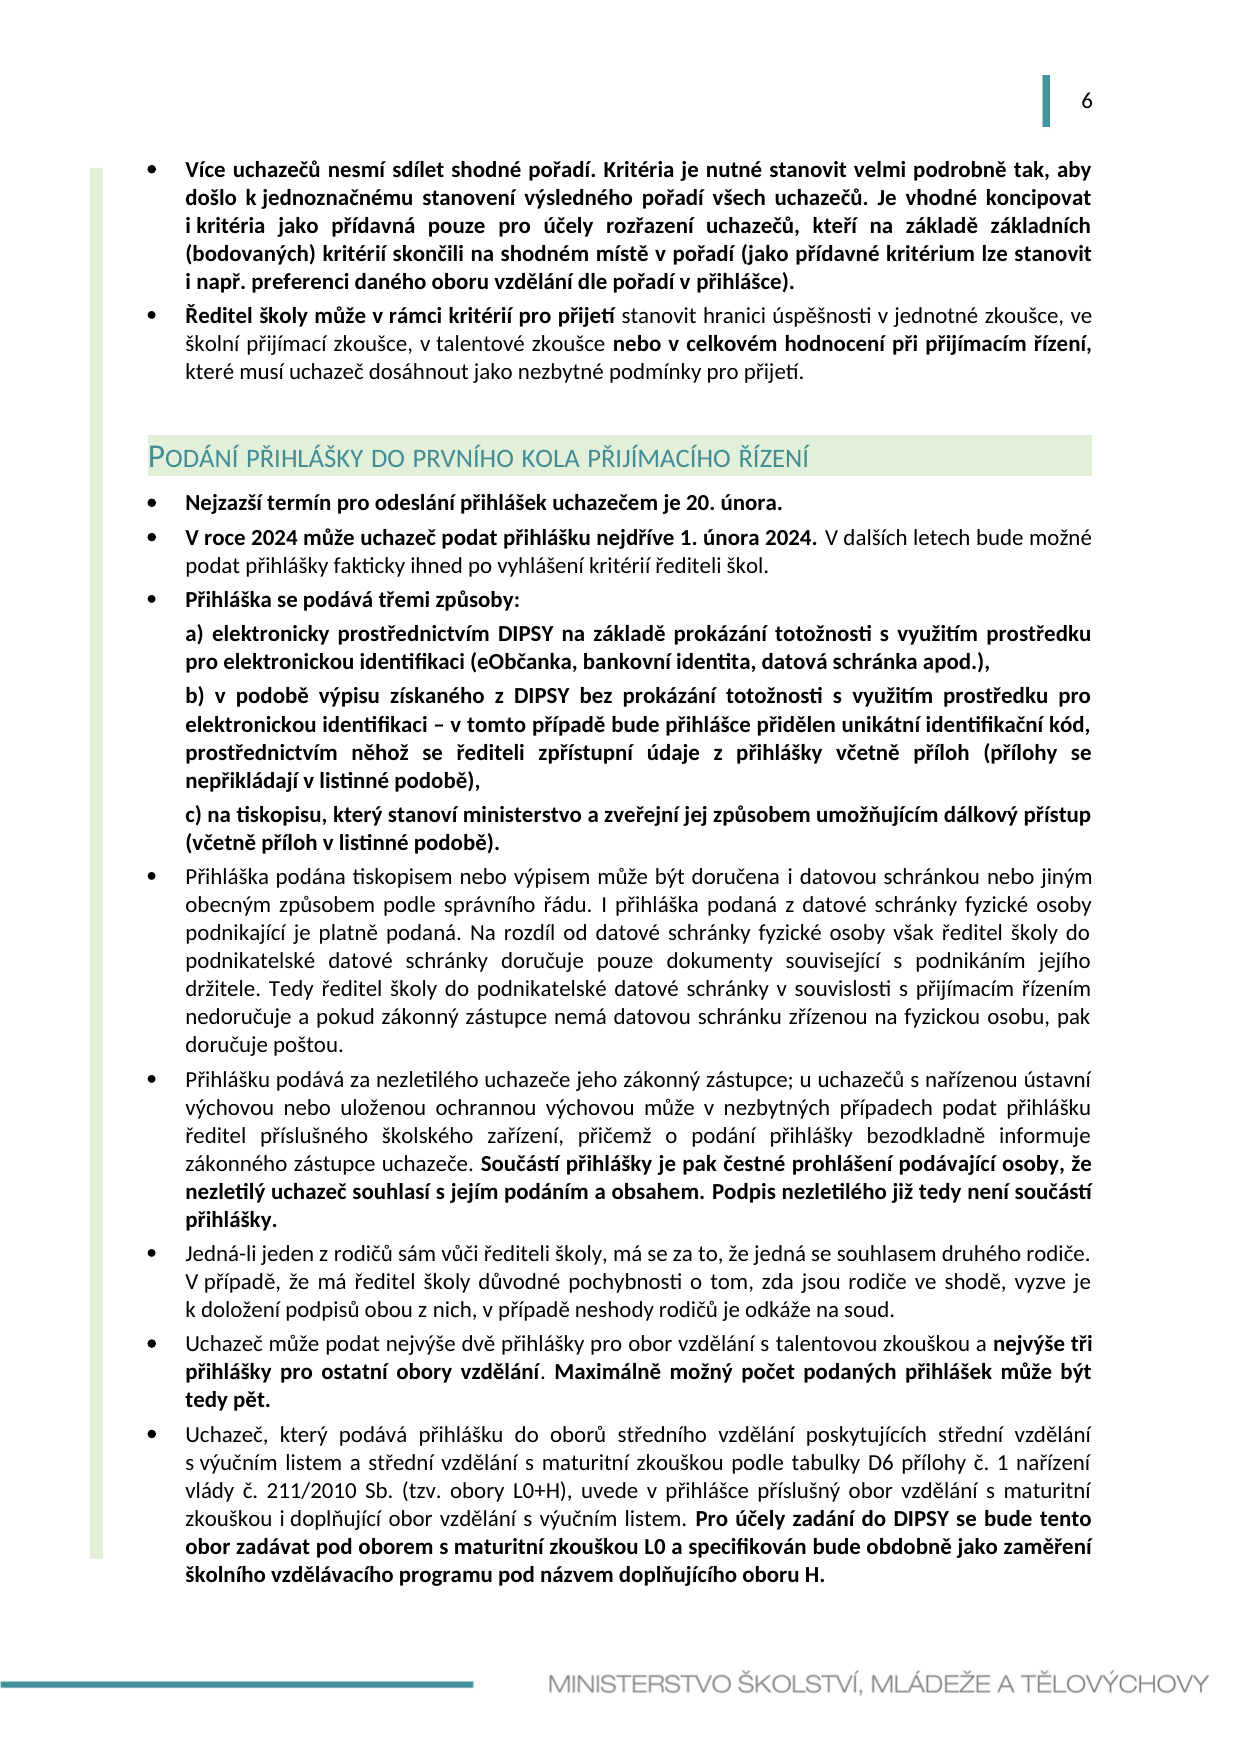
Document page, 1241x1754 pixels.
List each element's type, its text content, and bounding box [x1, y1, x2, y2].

text b) v podobě výpisu získaného z DIPSY bez prokázání totožnosti s využitím prostředku pro elektronickou identifikaci – v tomto případě bude přihlášce přidělen unikátní identifikační kód, prostřednictvím něhož se řediteli zpřístupní údaje z přihlášky včetně příloh (přílohy se nepřikládají v listinné podobě), [185, 682, 1092, 794]
picture [0, 1639, 1241, 1721]
list Přihláška se podává třemi způsoby: [148, 585, 1092, 613]
list Ředitel školy může v rámci kritérií pro přijetí stanovit hranici úspěšnosti v jednotné zkoušce, ve školní přijímací zkoušce, v talentové zkoušce nebo v celkovém hodnocení při přijímacím řízení, které musí uchazeč dosáhnout jako nezbytné podmínky pro přijetí. [148, 301, 1092, 385]
picture [1028, 75, 1111, 148]
list Více uchazečů nesmí sdílet shodné pořadí. Kritéria je nutné stanovit velmi podrobně tak, aby došlo k jednoznačnému stanovení výsledného pořadí všech uchazečů. Je vhodné koncipovat i kritéria jako přídavná pouze pro účely rozřazení uchazečů, kteří na základě základních (bodovaných) kritérií skončili na shodném místě v pořadí (jako přídavné kritérium lze stanovit i např. preferenci daného oboru vzdělání dle pořadí v přihlášce). [148, 155, 1092, 295]
list Nejzazší termín pro odeslání přihlášek uchazečem je 20. února. [148, 488, 1092, 517]
list Přihláška podána tiskopisem nebo výpisem může být doručena i datovou schránkou nebo jiným obecným způsobem podle správního řádu. I přihláška podaná z datové schránky fyzické osoby podnikající je platně podaná. Na rozdíl od datové schránky fyzické osoby však ředitel školy do podnikatelské datové schránky doručuje pouze dokumenty související s podnikáním jejího držitele. Tedy ředitel školy do podnikatelské datové schránky v souvislosti s přijímacím řízením nedoručuje a pokud zákonný zástupce nemá datovou schránku zřízenou na fyzickou osobu, pak doručuje poštou. [148, 862, 1092, 1058]
list Jedná-li jeden z rodičů sám vůči řediteli školy, má se za to, že jedná se souhlasem druhého rodiče. V případě, že má ředitel školy důvodné pochybnosti o tom, zda jsou rodiče ve shodě, vyzve je k doložení podpisů obou z nich, v případě neshody rodičů je odkáže na soud. [148, 1239, 1092, 1323]
list Uchazeč může podat nejvýše dvě přihlášky pro obor vzdělání s talentovou zkouškou a nejvýše tři přihlášky pro ostatní obory vzdělání. Maximálně možný počet podaných přihlášek může být tedy pět. [148, 1329, 1092, 1413]
list Přihlášku podává za nezletilého uchazeče jeho zákonný zástupce; u uchazečů s nařízenou ústavní výchovou nebo uloženou ochrannou výchovou může v nezbytných případech podat přihlášku ředitel příslušného školského zařízení, přičemž o podání přihlášky bezodkladně informuje zákonného zástupce uchazeče. Součástí přihlášky je pak čestné prohlášení podávající osoby, že nezletilý uchazeč souhlasí s jejím podáním a obsahem. Podpis nezletilého již tedy není součástí přihlášky. [148, 1065, 1092, 1233]
list V roce 2024 může uchazeč podat přihlášku nejdříve 1. února 2024. V dalších letech bude možné podat přihlášky fakticky ihned po vyhlášení kritérií řediteli škol. [148, 523, 1092, 579]
text c) na tiskopisu, který stanoví ministerstvo a zveřejní jej způsobem umožňujícím dálkový přístup (včetně příloh v listinné podobě). [185, 800, 1092, 856]
subtitle Podání přihlášky do prvního kola přijímacího řízení [148, 435, 1092, 476]
list Uchazeč, který podává přihlášku do oborů středního vzdělání poskytujících střední vzdělání s výučním listem a střední vzdělání s maturitní zkouškou podle tabulky D6 přílohy č. 1 nařízení vlády č. 211/2010 Sb. (tzv. obory L0+H), uvede v přihlášce příslušný obor vzdělání s maturitní zkouškou i doplňující obor vzdělání s výučním listem. Pro účely zadání do DIPSY se bude tento obor zadávat pod oborem s maturitní zkouškou L0 a specifikován bude obdobně jako zaměření školního vzdělávacího programu pod názvem doplňujícího oboru H. [148, 1420, 1092, 1588]
text a) elektronicky prostřednictvím DIPSY na základě prokázání totožnosti s využitím prostředku pro elektronickou identifikaci (eObčanka, bankovní identita, datová schránka apod.), [185, 619, 1092, 675]
